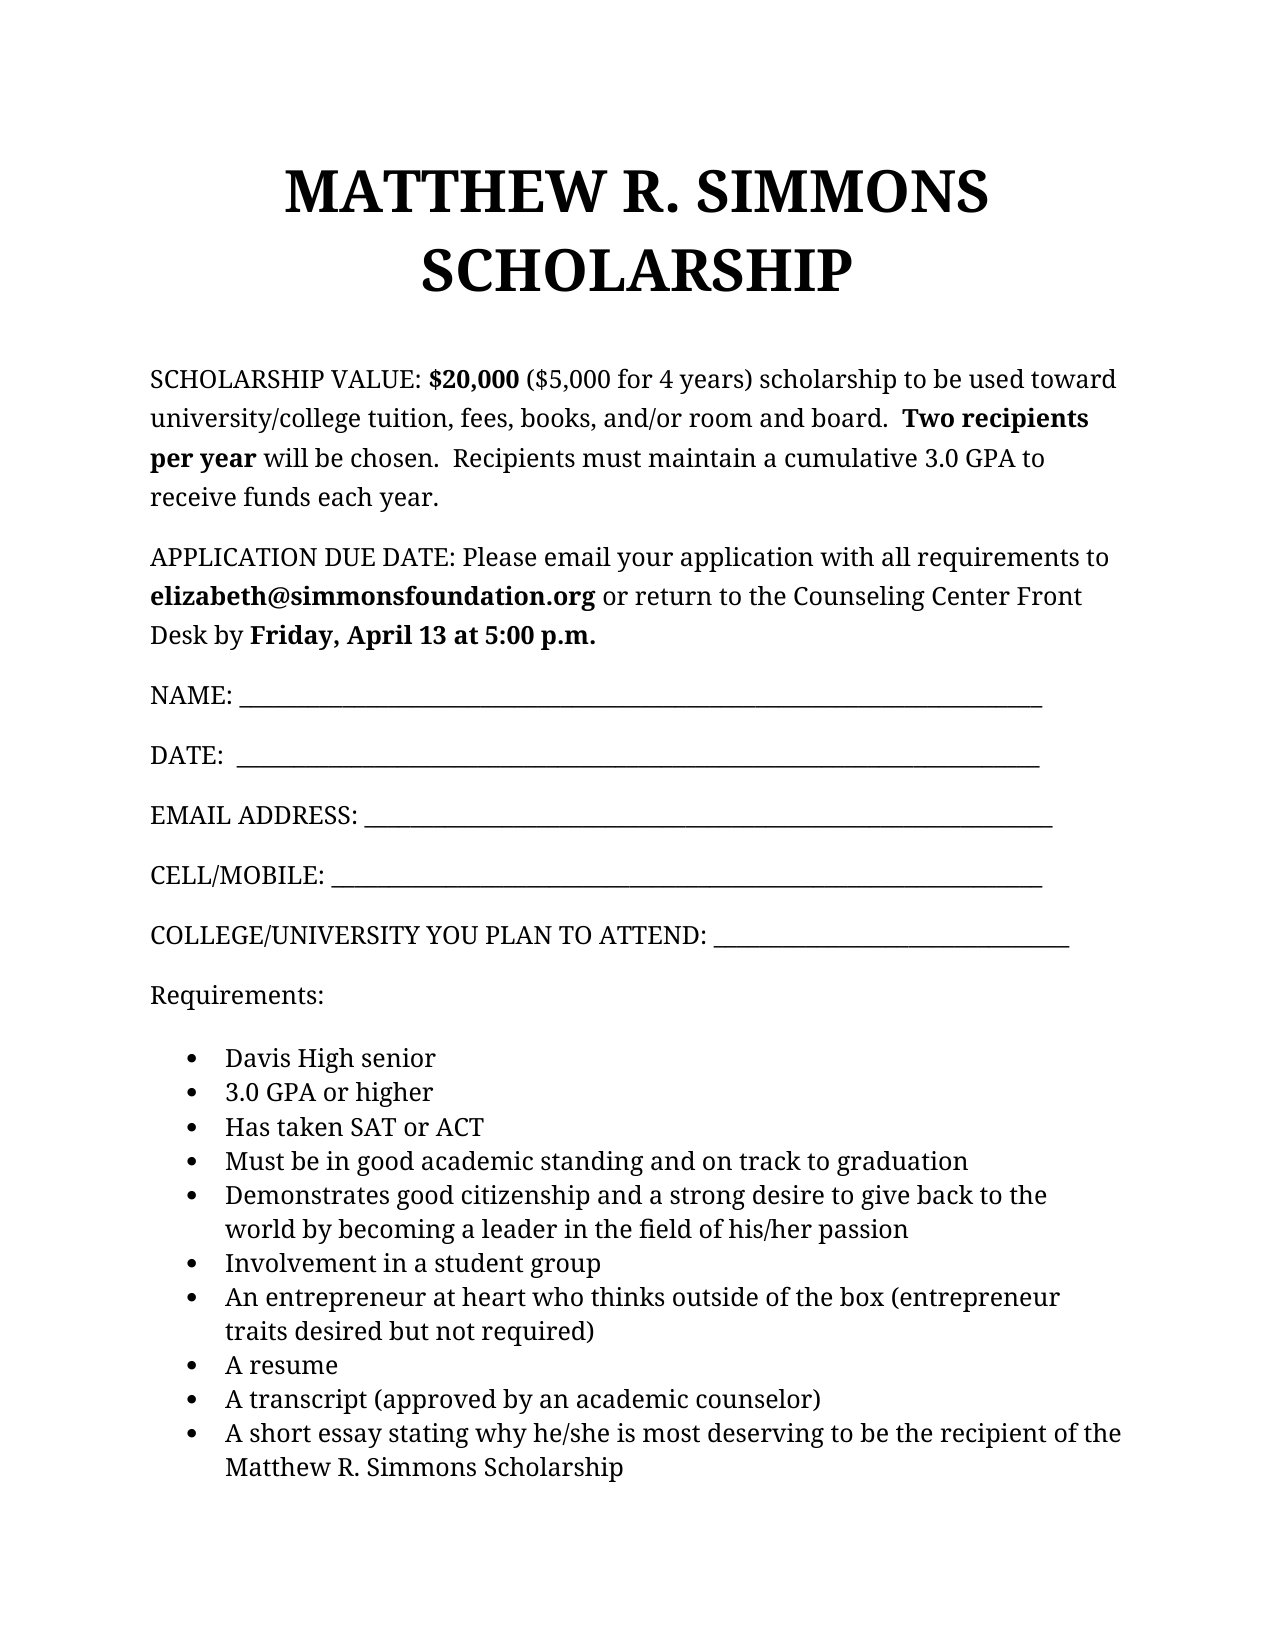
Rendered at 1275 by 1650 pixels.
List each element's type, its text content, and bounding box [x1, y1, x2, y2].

list Involvement in a student group [187, 1245, 1125, 1279]
list Has taken SAT or ACT [187, 1109, 1125, 1143]
text NAME: ______________________________________________________________________ [150, 678, 1125, 712]
text COLLEGE/UNIVERSITY YOU PLAN TO ATTEND: _______________________________ [150, 918, 1125, 952]
text APPLICATION DUE DATE: Please email your application with all requirements to elizabeth@simmonsfoundation.org or return to the Counseling Center Front Desk by Friday, April 13 at 5:00 p.m. [150, 539, 1125, 652]
list Must be in good academic standing and on track to graduation [187, 1143, 1125, 1177]
list An entrepreneur at heart who thinks outside of the box (entrepreneur traits desired but not required) [187, 1279, 1125, 1348]
list A resume [187, 1348, 1125, 1382]
list 3.0 GPA or higher [187, 1075, 1125, 1109]
text EMAIL ADDRESS: ____________________________________________________________ [150, 798, 1125, 832]
text SCHOLARSHIP [150, 229, 1125, 309]
text CELL/MOBILE: ______________________________________________________________ [150, 858, 1125, 892]
text Requirements: [150, 978, 1125, 1012]
list Davis High senior [187, 1041, 1125, 1075]
text DATE: ______________________________________________________________________ [150, 738, 1125, 772]
list Demonstrates good citizenship and a strong desire to give back to the world by becoming a leader in the field of his/her passion [187, 1177, 1125, 1245]
text SCHOLARSHIP VALUE: $20,000 ($5,000 for 4 years) scholarship to be used toward university/college tuition, fees, books, and/or room and board. Two recipients per year will be chosen. Recipients must maintain a cumulative 3.0 GPA to receive funds each year. [150, 362, 1125, 513]
list A short essay stating why he/she is most deserving to be the recipient of the Matthew R. Simmons Scholarship [187, 1416, 1125, 1484]
list A transcript (approved by an academic counselor) [187, 1382, 1125, 1416]
text MATTHEW R. SIMMONS [150, 150, 1125, 229]
